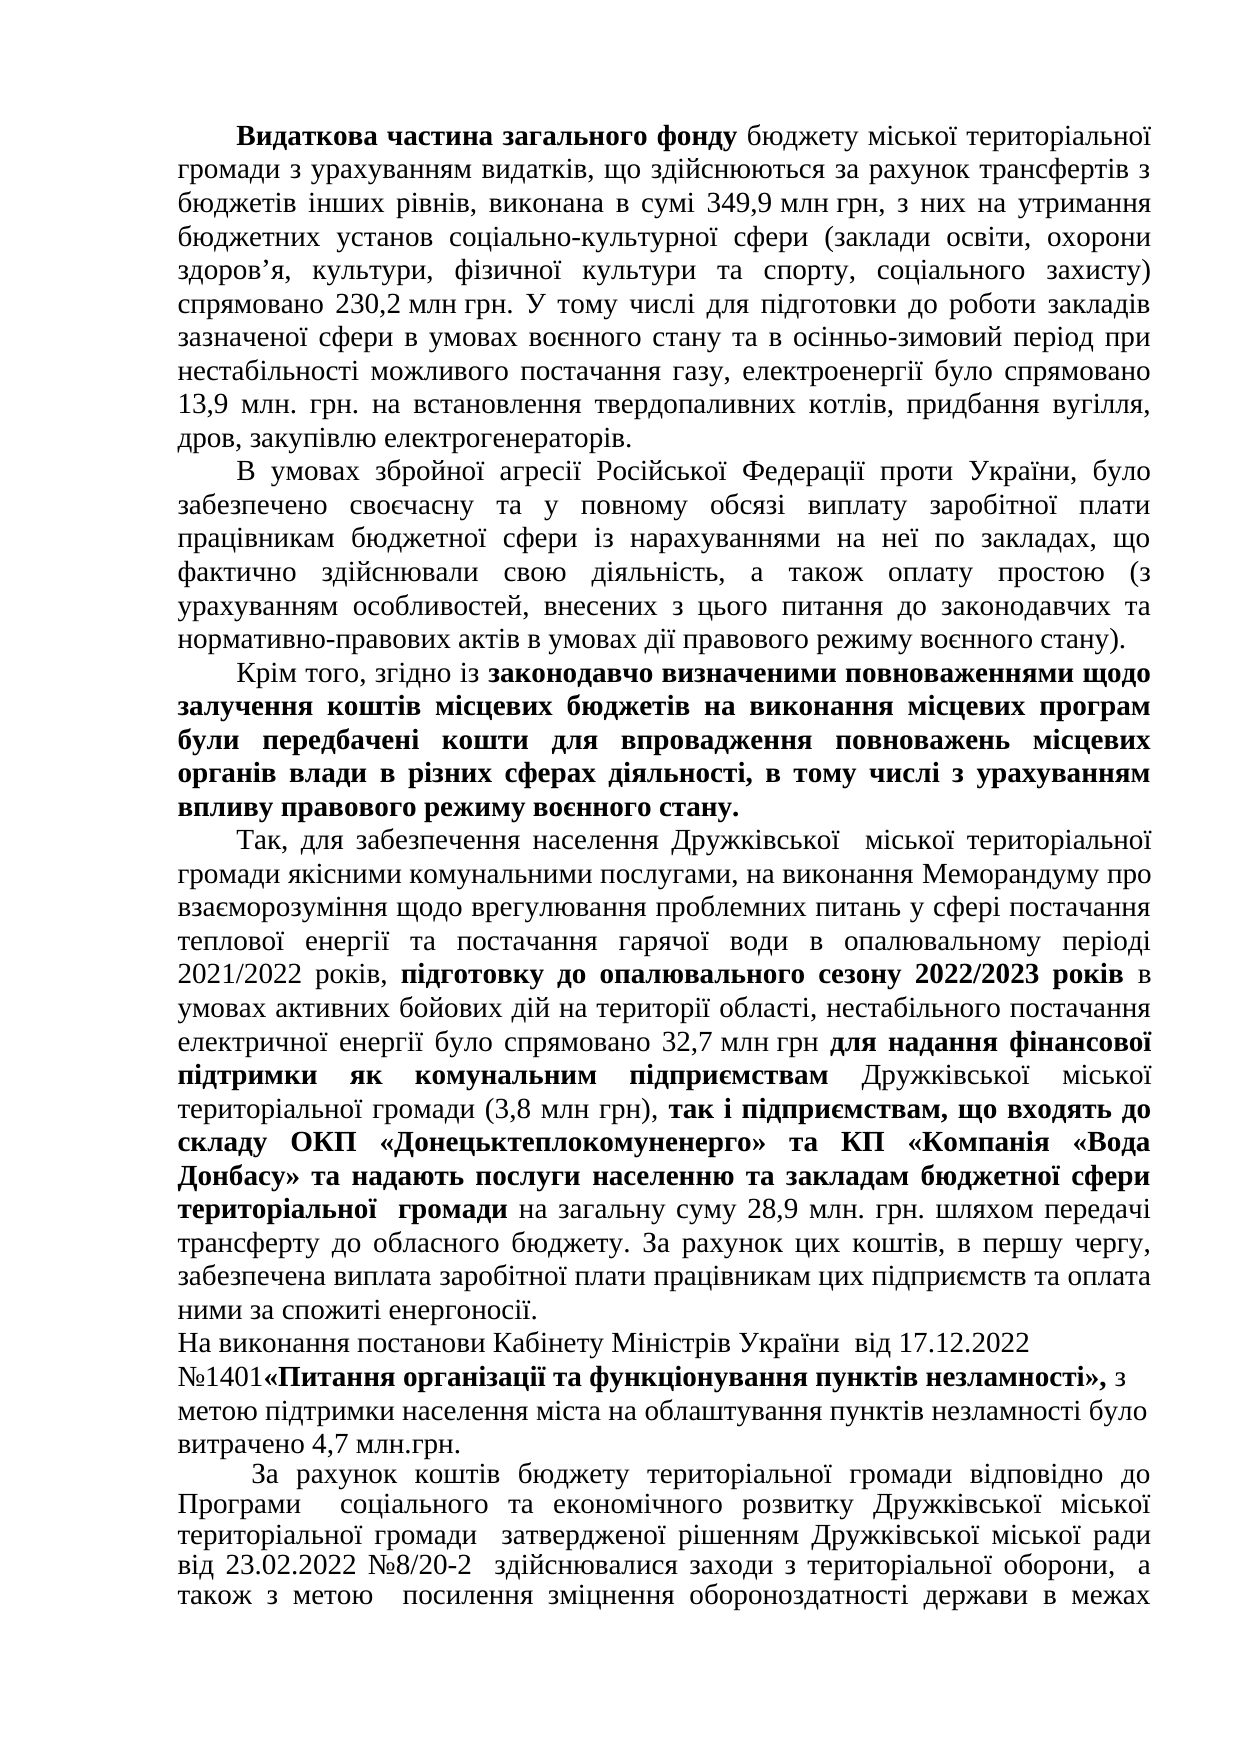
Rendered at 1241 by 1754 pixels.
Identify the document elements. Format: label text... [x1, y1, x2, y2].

text В умовах збройної агресії Російської Федерації проти України, було забезпечено своєчасну та у повному обсязі виплату заробітної плати працівникам бюджетної сфери із нарахуваннями на неї по закладах, що фактично здійснювали свою діяльність, а також оплату простою (з урахуванням особливостей, внесених з цього питання до законодавчих та нормативно-правових актів в умовах дії правового режиму воєнного стану). [177, 453, 1152, 655]
text Видаткова частина загального фонду бюджету міської територіальної громади з урахуванням видатків, що здійснюються за рахунок трансфертів з бюджетів інших рівнів, виконана в сумі 349,9 млн грн, з них на утримання бюджетних установ соціально-культурної сфери (заклади освіти, охорони здоров’я, культури, фізичної культури та спорту, соціального захисту) спрямовано 230,2 млн грн. У тому числі для підготовки до роботи закладів зазначеної сфери в умовах воєнного стану та в осінньо-зимовий період при нестабільності можливого постачання газу, електроенергії було спрямовано 13,9 млн. грн. на встановлення твердопаливних котлів, придбання вугілля, дров, закупівлю електрогенераторів. [177, 118, 1152, 453]
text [177, 1460, 1152, 1611]
text Так, для забезпечення населення Дружківської міської територіальної громади якісними комунальними послугами, на виконання Меморандуму про взаєморозуміння щодо врегулювання проблемних питань у сфері постачання теплової енергії та постачання гарячої води в опалювальному періоді 2021/2022 років, підготовку до опалювального сезону 2022/2023 років в умовах активних бойових дій на території області, нестабільного постачання електричної енергії було спрямовано 32,7 млн грн для надання фінансової підтримки як комунальним підприємствам Дружківської міської територіальної громади (3,8 млн грн), так і підприємствам, що входять до складу ОКП «Донецьктеплокомуненерго» та КП «Компанія «Вода Донбасу» та надають послуги населенню та закладам бюджетної сфери територіальної громади на загальну суму 28,9 млн. грн. шляхом передачі трансферту до обласного бюджету. За рахунок цих коштів, в першу чергу, забезпечена виплата заробітної плати працівникам цих підприємств та оплата ними за спожиті енергоносії. [177, 822, 1152, 1326]
text Крім того, згідно із законодавчо визначеними повноваженнями щодо залучення коштів місцевих бюджетів на виконання місцевих програм були передбачені кошти для впровадження повноважень місцевих органів влади в різних сферах діяльності, в тому числі з урахуванням впливу правового режиму воєнного стану. [177, 655, 1152, 822]
